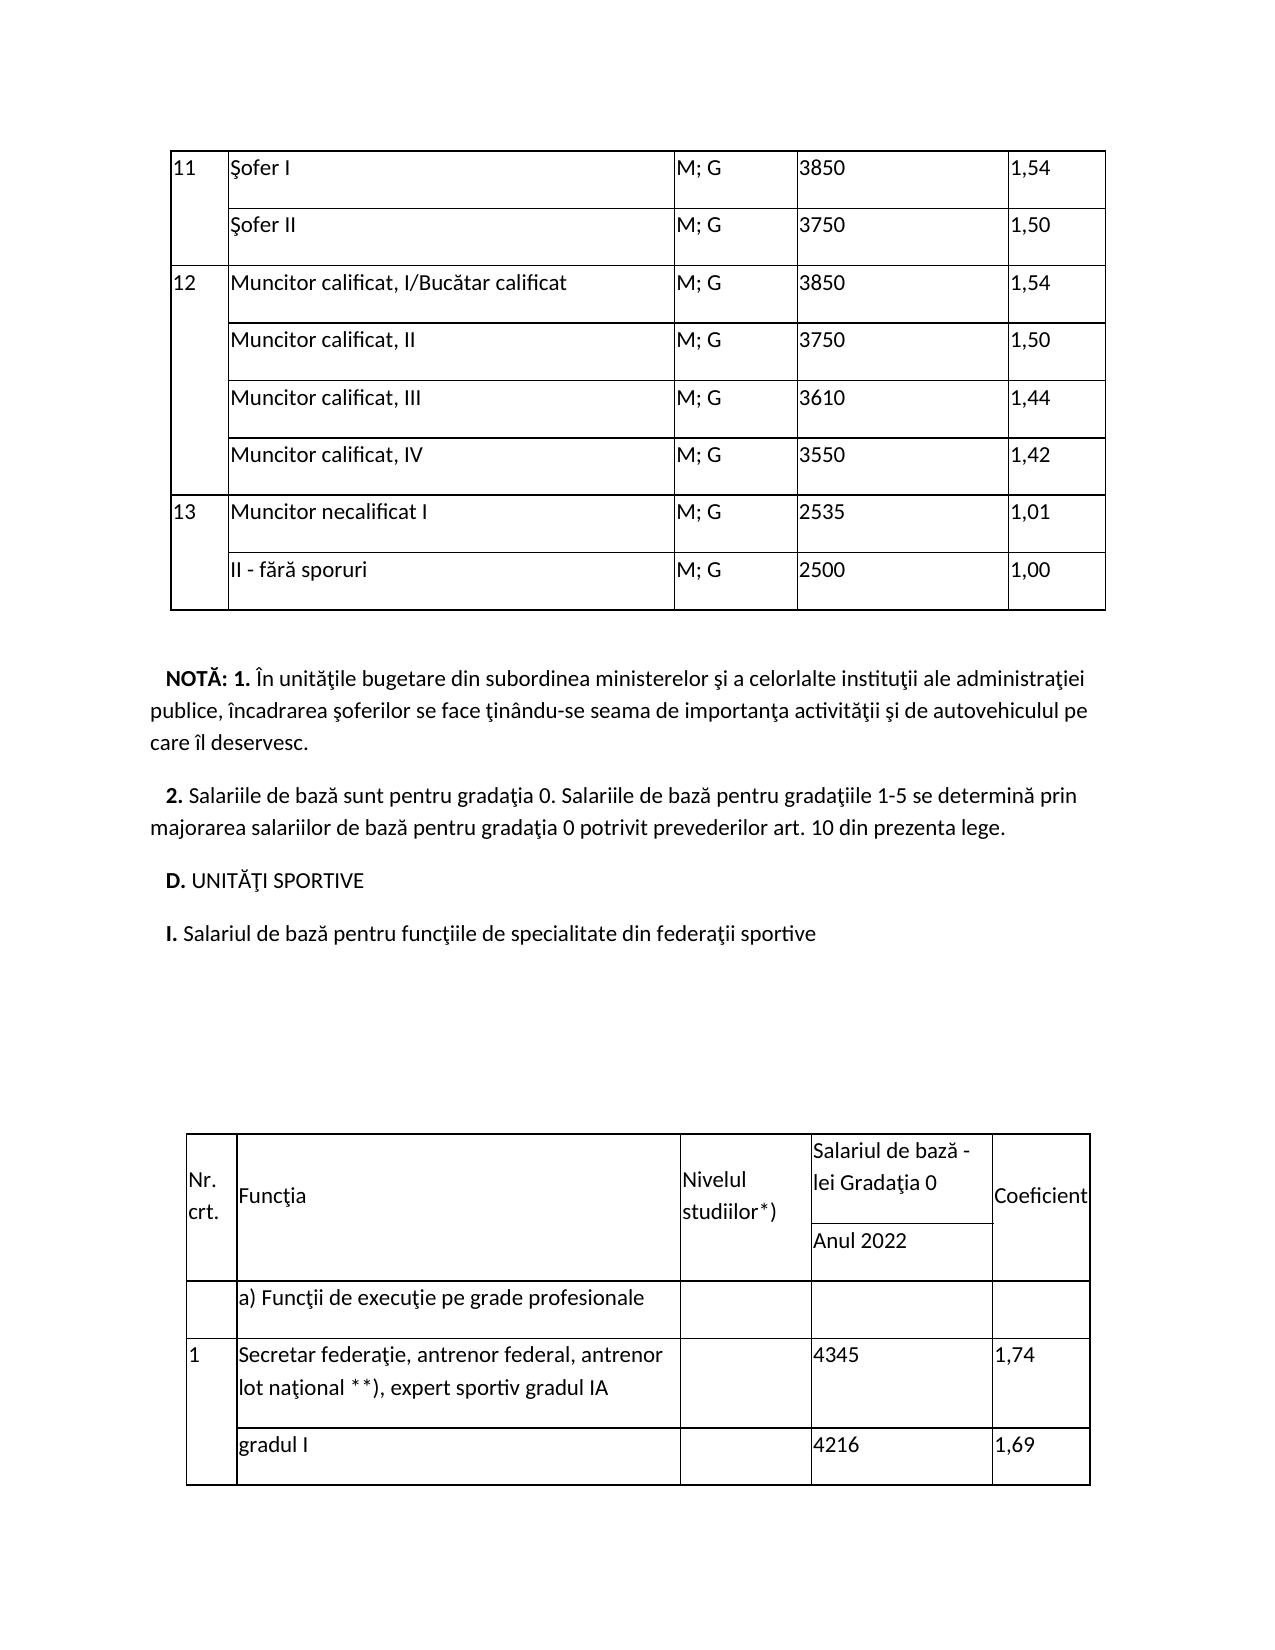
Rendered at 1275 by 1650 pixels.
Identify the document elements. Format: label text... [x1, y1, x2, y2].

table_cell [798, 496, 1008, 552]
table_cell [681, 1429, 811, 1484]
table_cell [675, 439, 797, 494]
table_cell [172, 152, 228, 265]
text I. Salariul de bază pentru funcţiile de specialitate din federaţii sportive [150, 919, 1125, 947]
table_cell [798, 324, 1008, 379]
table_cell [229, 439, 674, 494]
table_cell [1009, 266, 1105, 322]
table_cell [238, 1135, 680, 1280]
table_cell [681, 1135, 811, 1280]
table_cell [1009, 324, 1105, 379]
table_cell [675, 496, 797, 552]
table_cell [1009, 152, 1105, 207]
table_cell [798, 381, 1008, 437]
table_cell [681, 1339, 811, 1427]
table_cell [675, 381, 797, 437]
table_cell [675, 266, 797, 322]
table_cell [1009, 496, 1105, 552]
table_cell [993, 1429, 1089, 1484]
text D. UNITĂŢI SPORTIVE [150, 866, 1125, 894]
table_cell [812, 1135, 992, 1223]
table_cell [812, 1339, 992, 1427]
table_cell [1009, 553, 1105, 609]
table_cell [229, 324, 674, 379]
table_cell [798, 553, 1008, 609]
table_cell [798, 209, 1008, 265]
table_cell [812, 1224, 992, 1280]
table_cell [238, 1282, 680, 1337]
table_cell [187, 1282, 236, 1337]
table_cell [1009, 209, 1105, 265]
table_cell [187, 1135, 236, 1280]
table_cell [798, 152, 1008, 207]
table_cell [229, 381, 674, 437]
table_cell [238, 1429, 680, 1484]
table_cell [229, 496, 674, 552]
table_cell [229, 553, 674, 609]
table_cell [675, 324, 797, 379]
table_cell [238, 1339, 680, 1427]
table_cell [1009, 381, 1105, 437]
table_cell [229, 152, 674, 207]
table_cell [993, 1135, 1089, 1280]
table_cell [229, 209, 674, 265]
text 2. Salariile de bază sunt pentru gradaţia 0. Salariile de bază pentru gradaţiile 1-5 se determină prin majorarea salariilor de bază pentru gradaţia 0 potrivit prevederilor art. 10 din prezenta lege. [150, 781, 1125, 841]
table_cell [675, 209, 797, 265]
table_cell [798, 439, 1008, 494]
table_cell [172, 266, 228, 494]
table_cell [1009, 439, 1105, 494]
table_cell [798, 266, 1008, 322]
text NOTĂ: 1. În unităţile bugetare din subordinea ministerelor şi a celorlalte instituţii ale administraţiei publice, încadrarea şoferilor se face ţinându-se seama de importanţa activităţii şi de autovehiculul pe care îl deservesc. [150, 664, 1125, 756]
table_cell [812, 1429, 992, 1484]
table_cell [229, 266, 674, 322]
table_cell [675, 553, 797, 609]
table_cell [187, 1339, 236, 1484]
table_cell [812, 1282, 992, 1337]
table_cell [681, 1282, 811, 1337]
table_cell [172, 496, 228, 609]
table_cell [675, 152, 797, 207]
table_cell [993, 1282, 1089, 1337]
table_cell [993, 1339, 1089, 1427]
